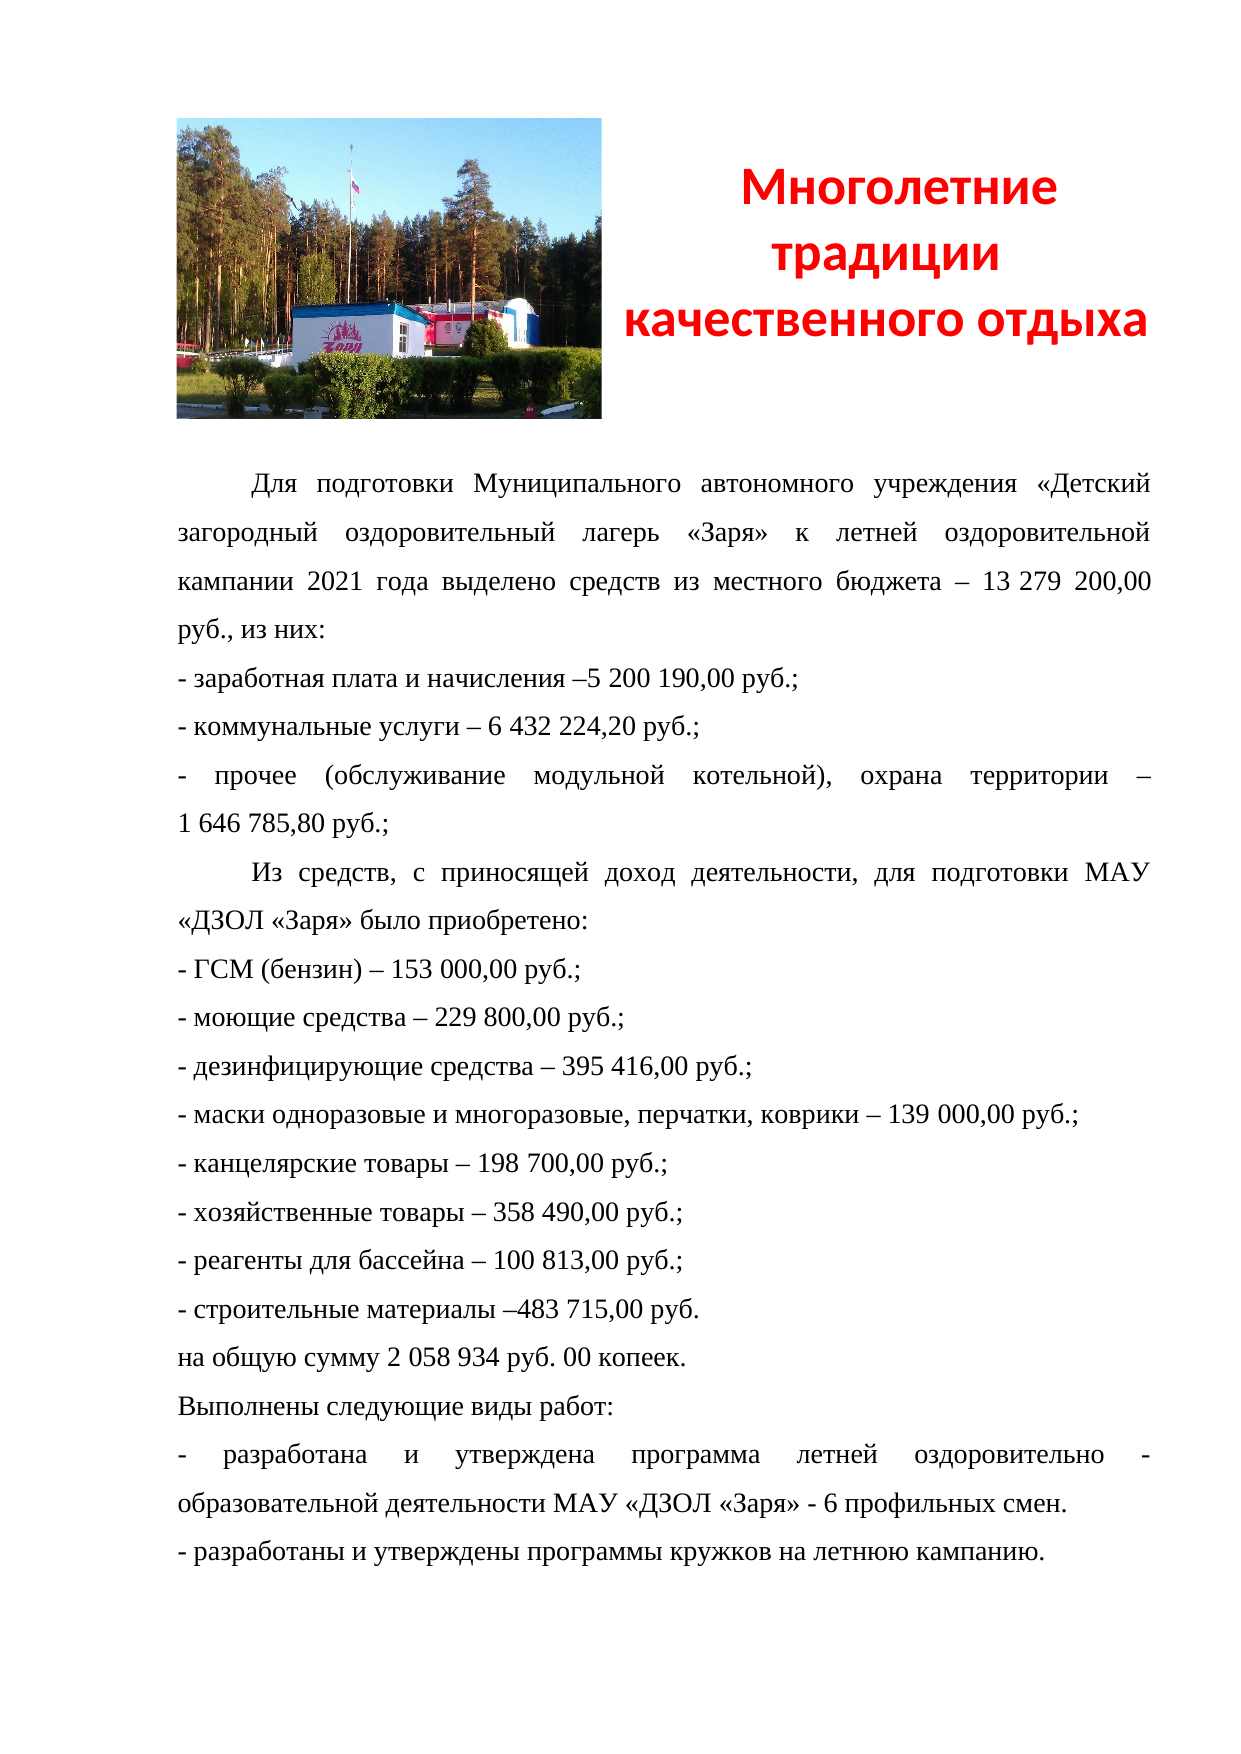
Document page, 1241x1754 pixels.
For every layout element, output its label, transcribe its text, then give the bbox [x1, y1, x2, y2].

text Выполнены следующие виды работ: [177, 1389, 1152, 1421]
text на общую сумму 2 058 934 руб. 00 копеек. [177, 1340, 1152, 1373]
text - ГСМ (бензин) – 153 000,00 руб.; [177, 952, 1152, 984]
text - канцелярские товары – 198 700,00 руб.; [177, 1146, 1152, 1178]
text Многолетние традиции качественного отдыха [602, 152, 1152, 350]
picture [176, 118, 602, 419]
text - строительные материалы –483 715,00 руб. [177, 1292, 1152, 1324]
text - дезинфицирующие средства – 395 416,00 руб.; [177, 1049, 1152, 1081]
text - реагенты для бассейна – 100 813,00 руб.; [177, 1243, 1152, 1276]
text - заработная плата и начисления –5 200 190,00 руб.; [177, 661, 1152, 693]
text - прочее (обслуживание модульной котельной), охрана территории – 1 646 785,80 руб.; [177, 758, 1152, 839]
text - коммунальные услуги – 6 432 224,20 руб.; [177, 709, 1152, 742]
text Для подготовки Муниципального автономного учреждения «Детский загородный оздоровительный лагерь «Заря» к летней оздоровительной кампании 2021 года выделено средств из местного бюджета – 13 279 200,00 руб., из них: [177, 467, 1152, 644]
text - маски одноразовые и многоразовые, перчатки, коврики – 139 000,00 руб.; [177, 1098, 1152, 1130]
text - хозяйственные товары – 358 490,00 руб.; [177, 1195, 1152, 1227]
text - моющие средства – 229 800,00 руб.; [177, 1001, 1152, 1033]
text - разработаны и утверждены программы кружков на летнюю кампанию. [177, 1534, 1152, 1567]
text Из средств, с приносящей доход деятельности, для подготовки МАУ «ДЗОЛ «Заря» было приобретено: [177, 855, 1152, 936]
text - разработана и утверждена программа летней оздоровительно - образовательной деятельности МАУ «ДЗОЛ «Заря» - 6 профильных смен. [177, 1437, 1152, 1518]
